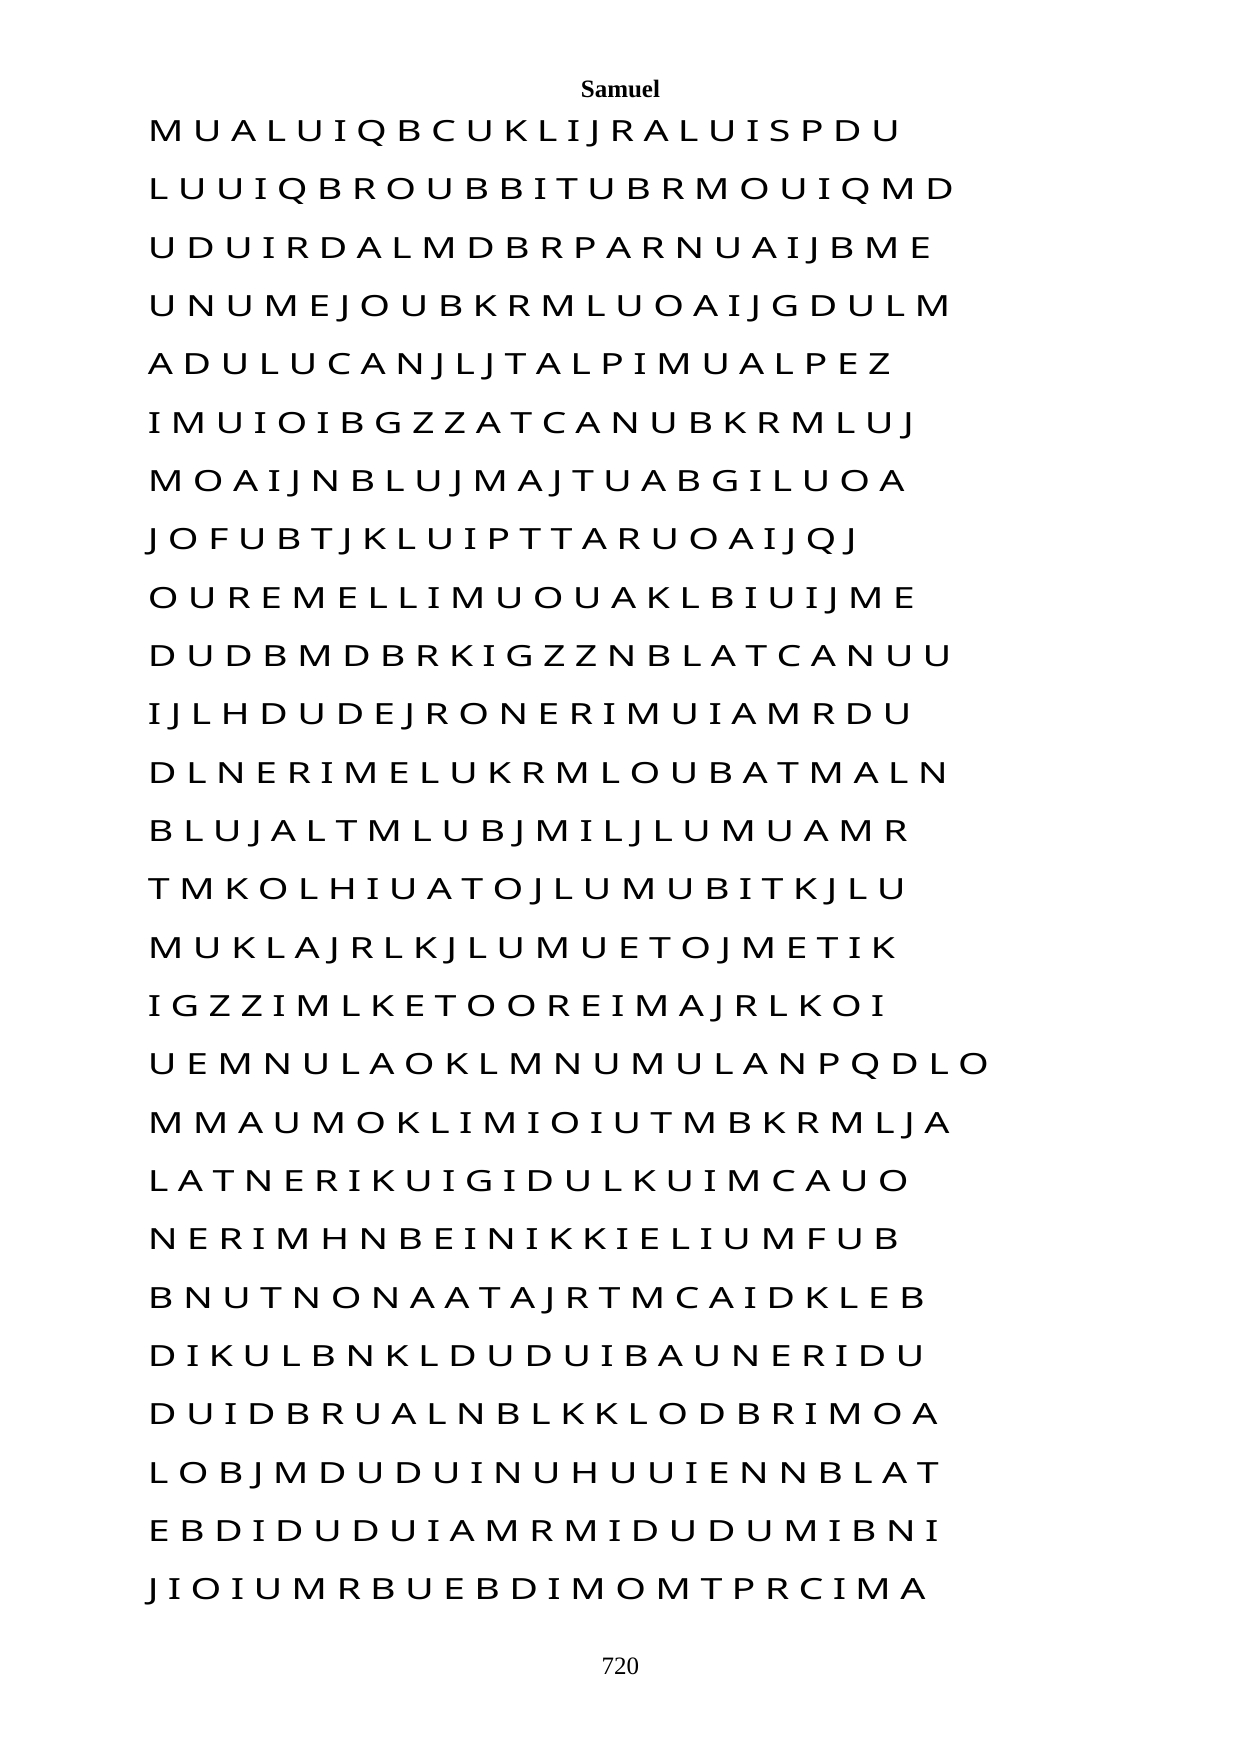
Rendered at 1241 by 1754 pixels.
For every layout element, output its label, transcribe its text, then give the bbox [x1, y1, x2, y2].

text TMKOLHIUATOJLUMUBITKJLU [148, 876, 1092, 906]
text DUDBMDBRKIGZZNBLATCANUU [148, 643, 1092, 672]
text LOBJMDUDUINUHUUIENNBLAT [148, 1460, 1092, 1489]
text UDUIRDALMDBRPARNUAIJBME [148, 235, 1092, 264]
text IJLHDUDEJRONERIMUIAMRDU [148, 701, 1092, 731]
text NERIMHNBEINIKKIELIUMFUB [148, 1226, 1092, 1256]
text BLUJALTMLUBJMILJLUMUAMR [148, 818, 1092, 847]
text LUUIQBROUBBITUBRMOUIQMD [148, 176, 1092, 206]
text MUALUIQBCUKLIJRALUISPDU [148, 118, 1092, 147]
text ADULUCANJLJTALPIMUALPEZ [148, 351, 1092, 381]
text JOFUBTJKLUIPTTARUOAIJQJ [148, 526, 1092, 556]
text UEMNULAOKLMNUMULANPQDLO [148, 1051, 1092, 1081]
text MUKLAJRLKJLUMUETOJMETIK [148, 935, 1092, 964]
text MOAIJNBLUJMAJTUABGILUOA [148, 468, 1092, 497]
text IGZZIMLKETOOREIMAJRLKOI [148, 993, 1092, 1022]
text MMAUMOKLIMIOIUTMBKRMLJA [148, 1110, 1092, 1139]
text BNUTNONAATAJRTMCAIDKLEB [148, 1285, 1092, 1314]
text DLNERIMELUKRMLOUBATMALN [148, 760, 1092, 789]
text LATNERIKUIGIDULKUIMCAUO [148, 1168, 1092, 1197]
text DIKULBNKLDUDUIBAUNERIDU [148, 1343, 1092, 1372]
text UNUMEJOUBKRMLUOAIJGDULM [148, 293, 1092, 322]
text JIOIUMRBUEBDIMOMTPRCIMA [148, 1576, 1092, 1606]
text IMUIOIBGZZATCANUBKRMLUJ [148, 410, 1092, 439]
text EBDIDUDUIAMRMIDUDUMIBNI [148, 1518, 1092, 1547]
text DUIDBRUALNBLKKLODBRIMOA [148, 1401, 1092, 1431]
text OUREMELLIMUOUAKLBIUIJME [148, 585, 1092, 614]
